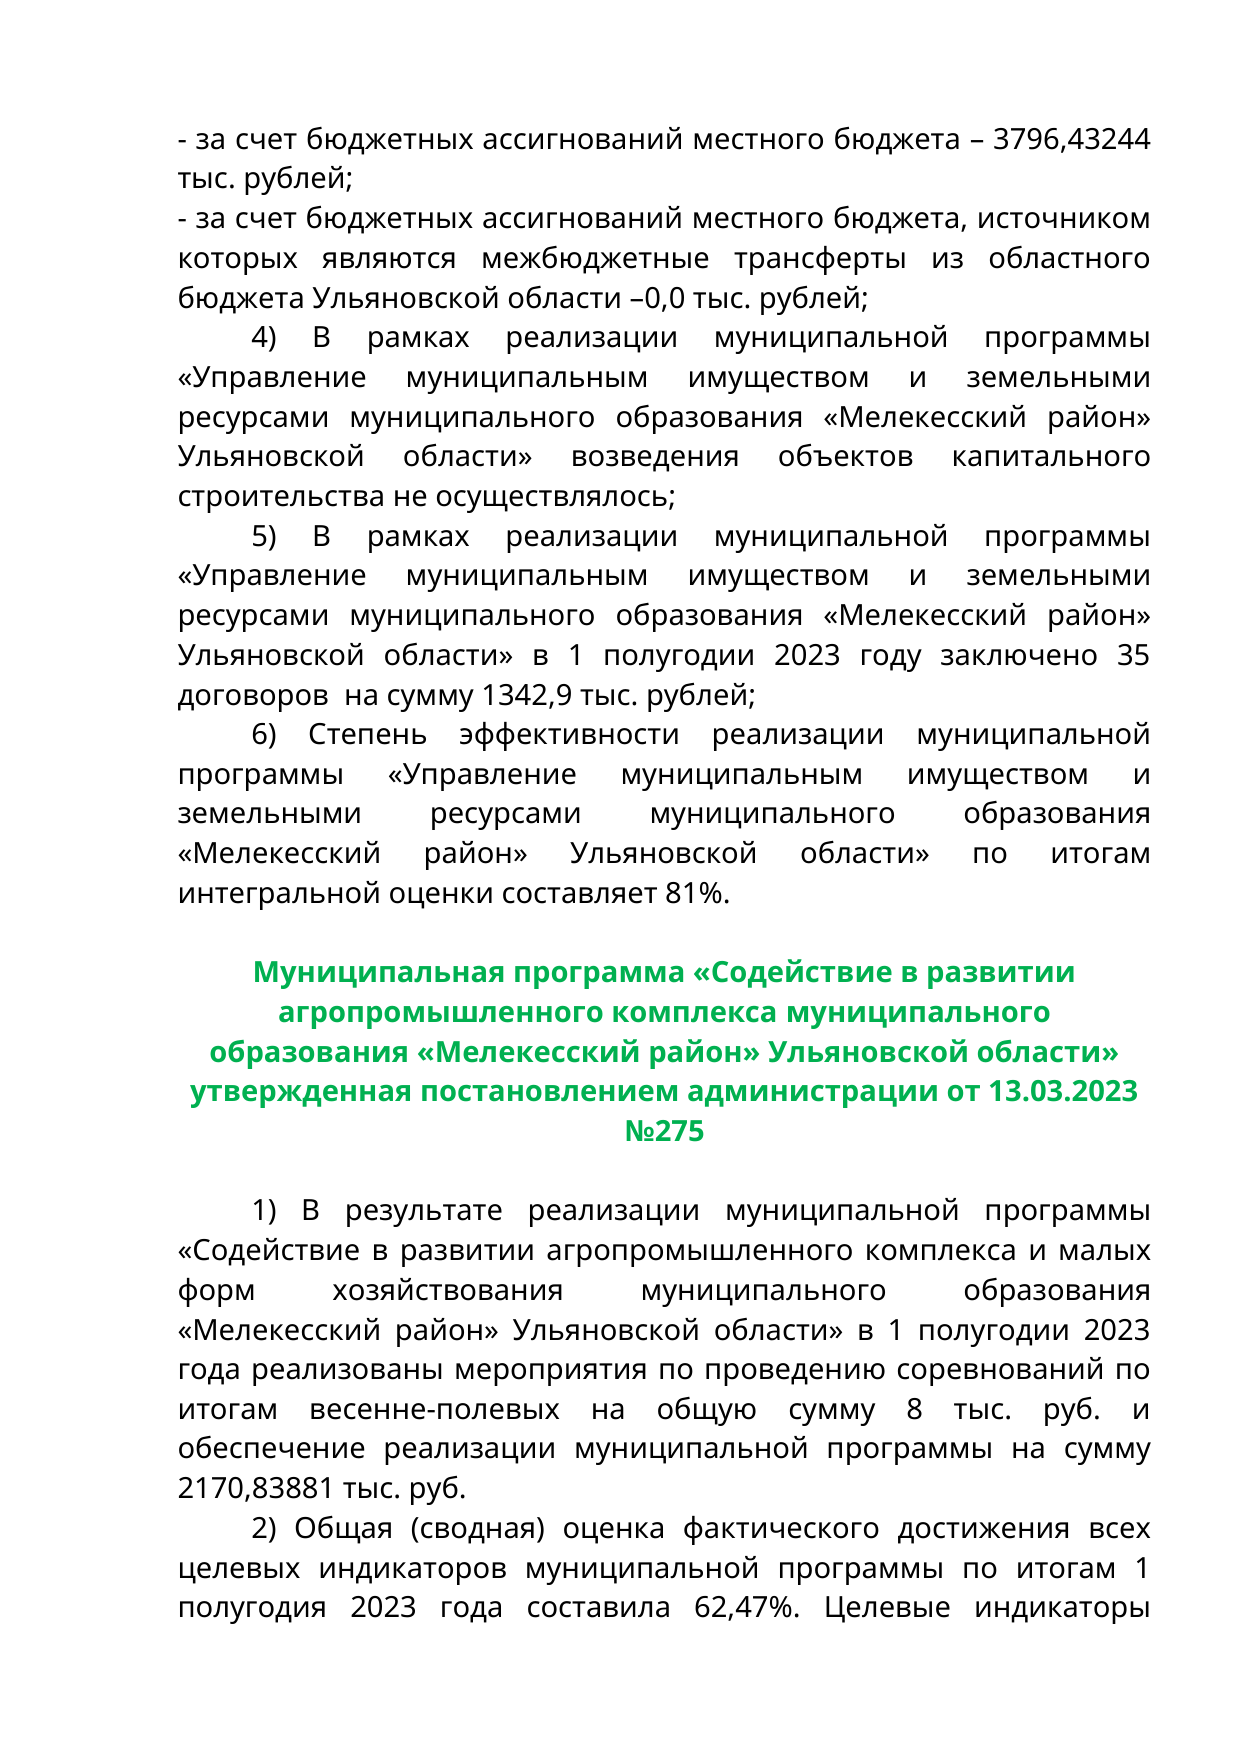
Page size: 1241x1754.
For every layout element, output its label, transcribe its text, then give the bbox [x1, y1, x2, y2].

text Муниципальная программа «Содействие в развитии агропромышленного комплекса муниципального образования «Мелекесский район» Ульяновской области» утвержденная постановлением администрации от 13.03.2023 №275 [177, 952, 1152, 1150]
text - за счет бюджетных ассигнований местного бюджета, источником которых являются межбюджетные трансферты из областного бюджета Ульяновской области –0,0 тыс. рублей; [177, 197, 1152, 317]
text 5) В рамках реализации муниципальной программы «Управление муниципальным имуществом и земельными ресурсами муниципального образования «Мелекесский район» Ульяновской области» в 1 полугодии 2023 году заключено 35 договоров на сумму 1342,9 тыс. рублей; [177, 515, 1152, 713]
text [177, 1507, 1152, 1626]
text - за счет бюджетных ассигнований местного бюджета – 3796,43244 тыс. рублей; [177, 118, 1152, 197]
text 6) Степень эффективности реализации муниципальной программы «Управление муниципальным имуществом и земельными ресурсами муниципального образования «Мелекесский район» Ульяновской области» по итогам интегральной оценки составляет 81%. [177, 713, 1152, 912]
text 1) В результате реализации муниципальной программы «Содействие в развитии агропромышленного комплекса и малых форм хозяйствования муниципального образования «Мелекесский район» Ульяновской области» в 1 полугодии 2023 года реализованы мероприятия по проведению соревнований по итогам весенне-полевых на общую сумму 8 тыс. руб. и обеспечение реализации муниципальной программы на сумму 2170,83881 тыс. руб. [177, 1190, 1152, 1507]
text 4) В рамках реализации муниципальной программы «Управление муниципальным имуществом и земельными ресурсами муниципального образования «Мелекесский район» Ульяновской области» возведения объектов капитального строительства не осуществлялось; [177, 317, 1152, 515]
